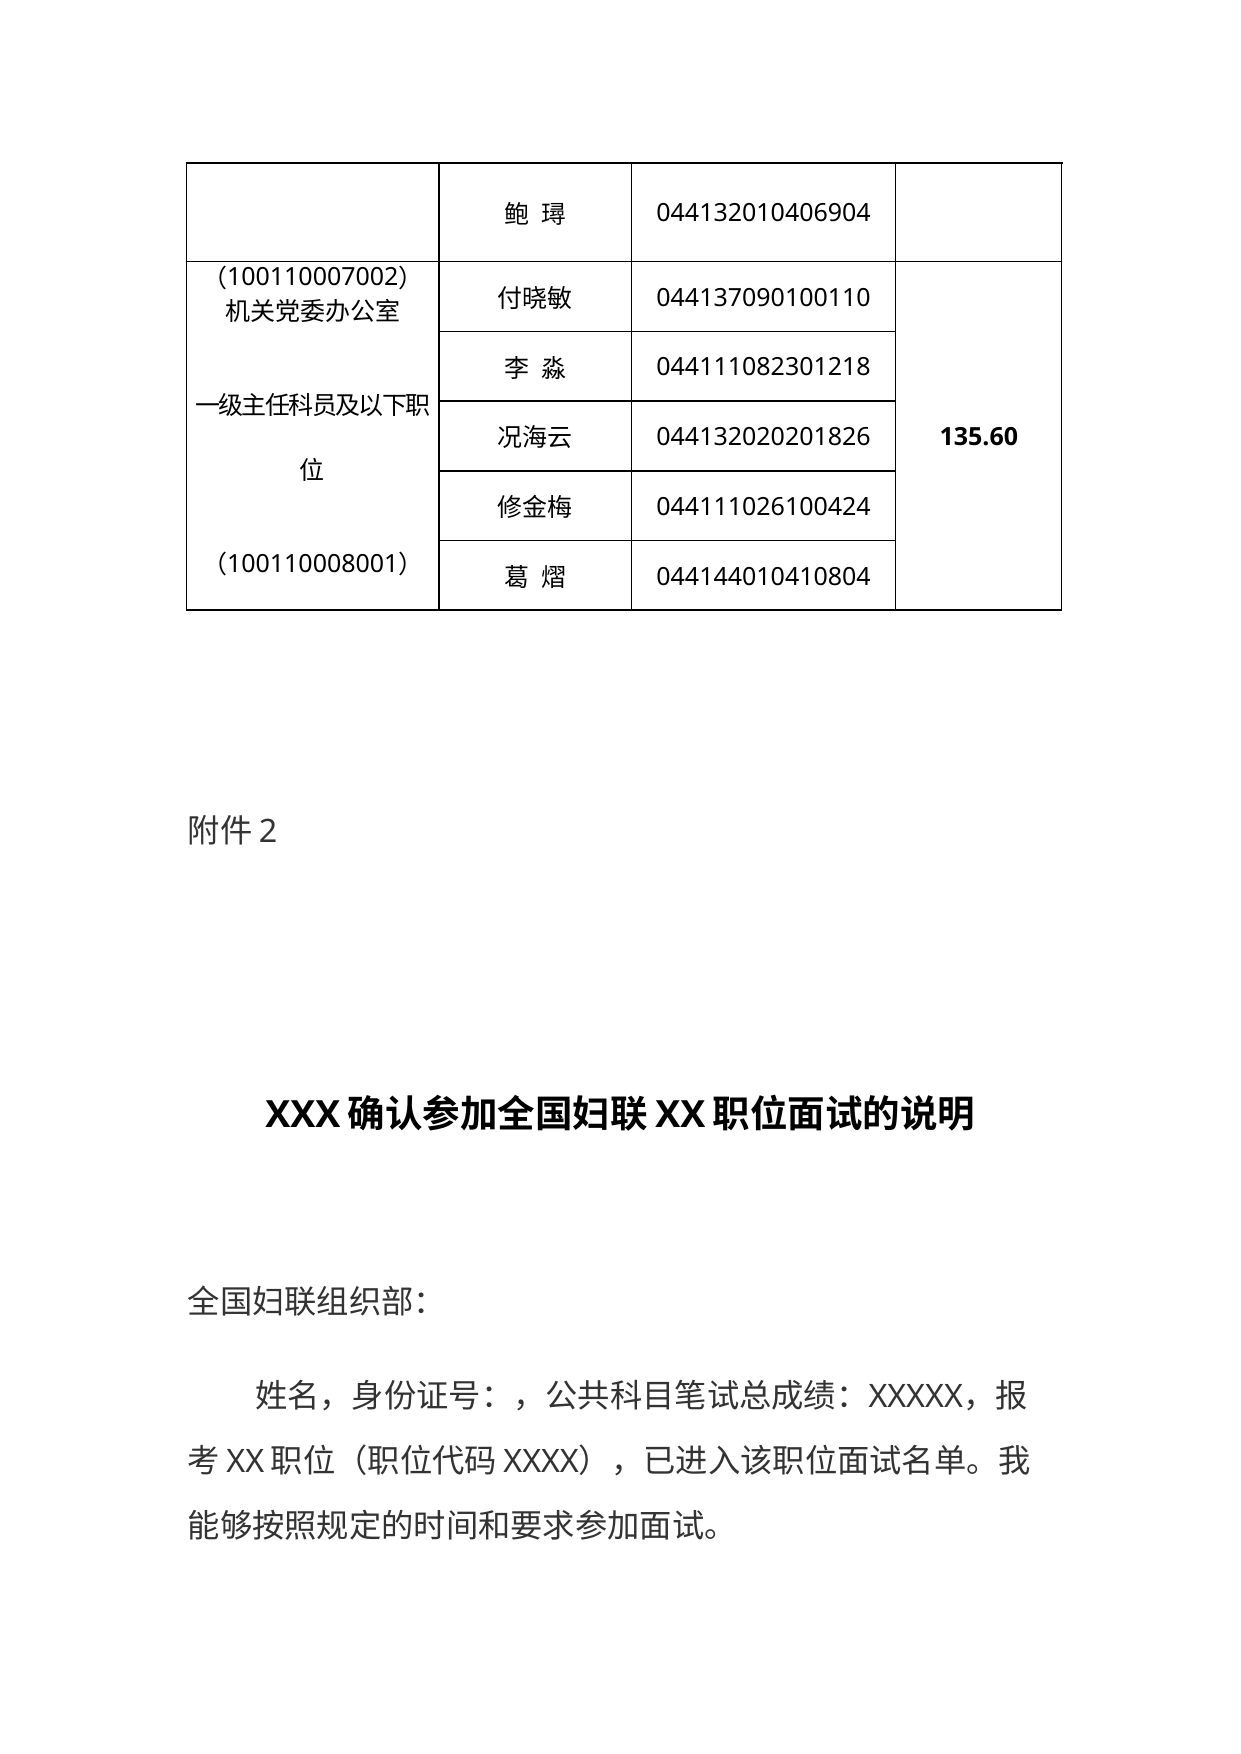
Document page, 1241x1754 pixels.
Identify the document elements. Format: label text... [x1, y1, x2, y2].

text 姓名，身份证号：，公共科目笔试总成绩：XXXXX，报考XX职位（职位代码XXXX），已进入该职位面试名单。我能够按照规定的时间和要求参加面试。 [187, 1361, 1053, 1556]
table_cell 135.60 [896, 262, 1061, 609]
table_cell 044132020201826 [632, 402, 895, 470]
table_cell 况海云 [440, 402, 631, 470]
text 附件2 [187, 796, 1053, 861]
table_cell 李 淼 [440, 332, 631, 400]
table_cell 044111082301218 [632, 332, 895, 400]
text XXX确认参加全国妇联XX职位面试的说明 [187, 1078, 1053, 1143]
table_cell 044111026100424 [632, 472, 895, 539]
table_cell 044132010406904 [632, 164, 895, 261]
table_cell 葛 熠 [440, 541, 631, 609]
table_cell 付晓敏 [440, 262, 631, 331]
text 全国妇联组织部： [187, 1267, 1053, 1332]
table_cell 鲍 璕 [440, 164, 631, 261]
table_cell 机关党委办公室 一级主任科员及以下职位 （100110008001） [187, 262, 438, 609]
table_cell 修金梅 [440, 472, 631, 539]
table_cell 044137090100110 [632, 262, 895, 331]
table_cell 044144010410804 [632, 541, 895, 609]
